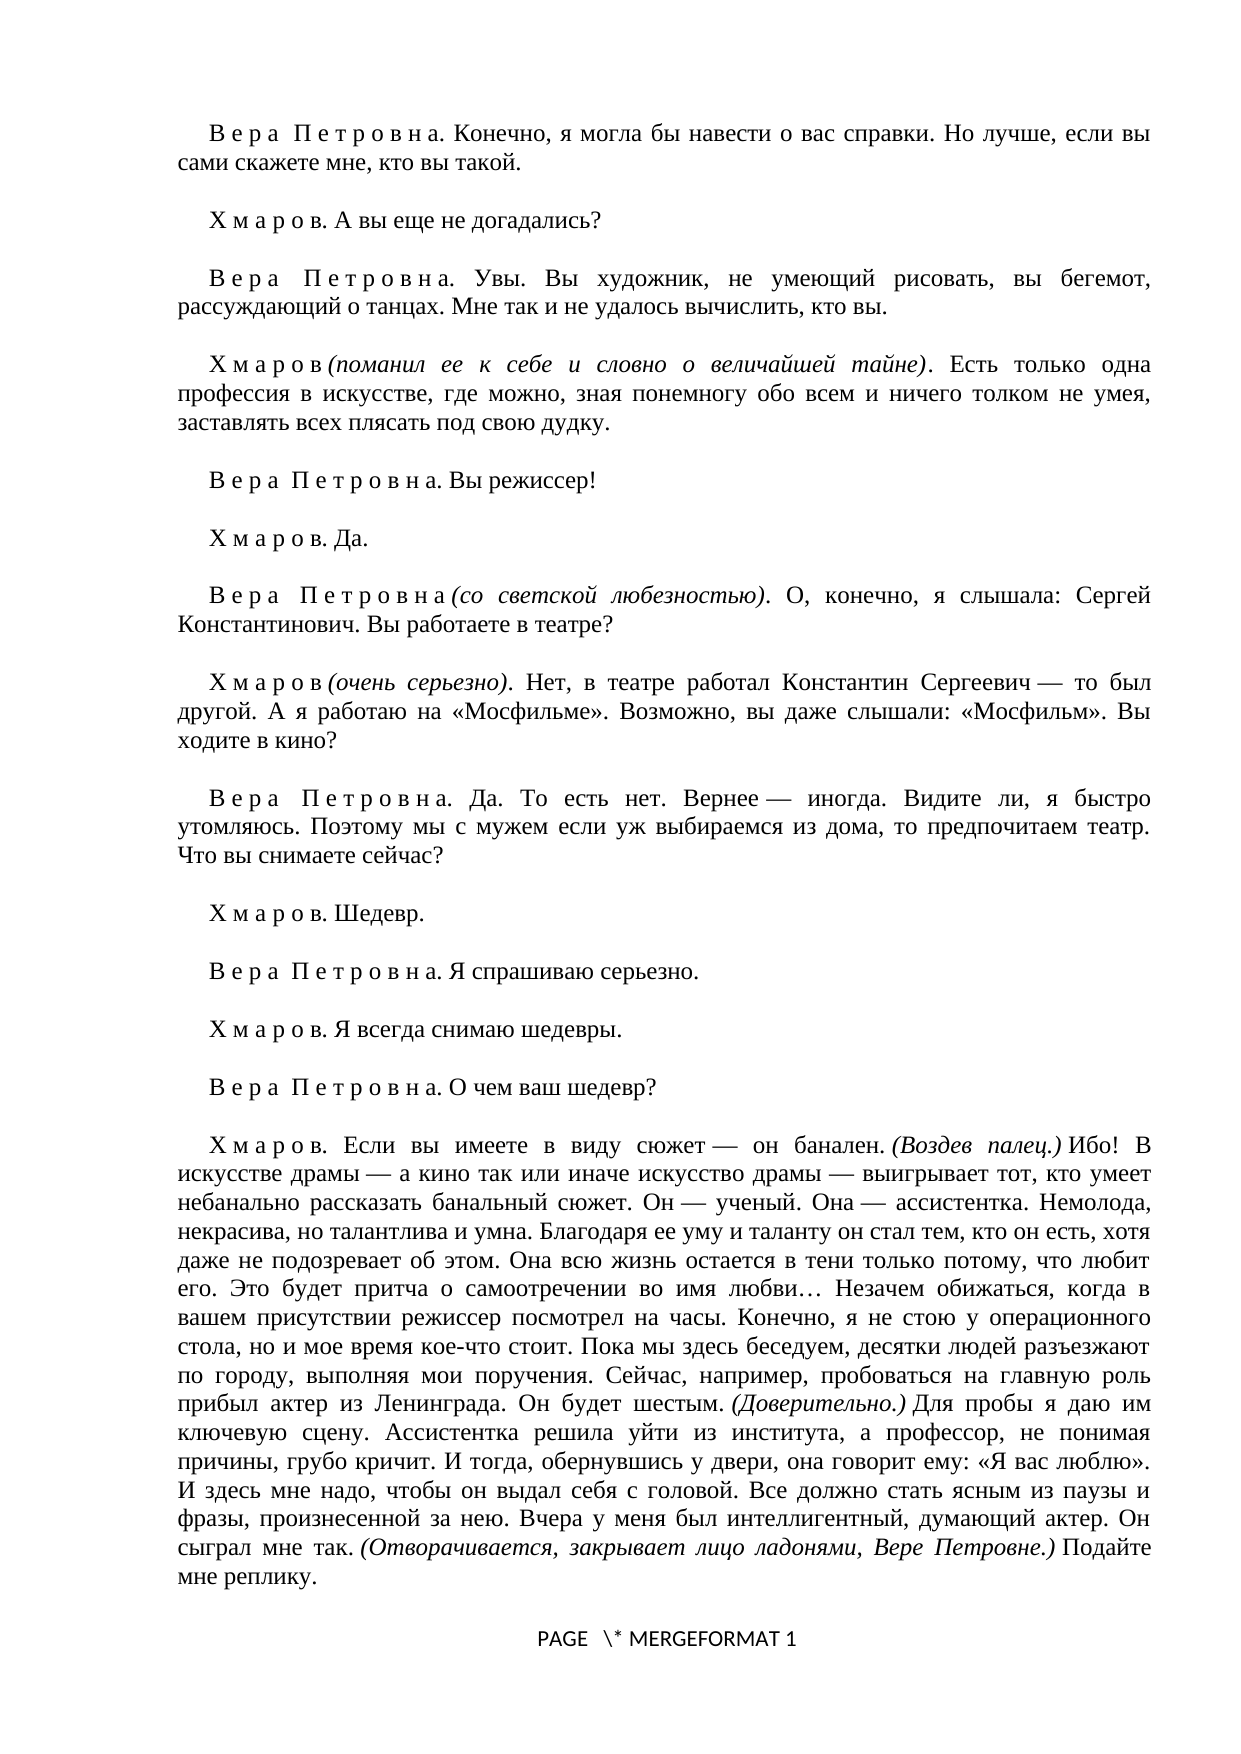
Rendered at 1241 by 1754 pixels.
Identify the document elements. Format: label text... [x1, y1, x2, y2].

text В е р а П е т р о в н а. О чем ваш шедевр? [177, 1072, 1152, 1101]
text В е р а П е т р о в н а. Я спрашиваю серьезно. [177, 956, 1152, 985]
text Х м а р о в (поманил ее к себе и словно о величайшей тайне). Есть только одна профессия в искусстве, где можно, зная понемногу обо всем и ничего толком не умея, заставлять всех плясать под свою дудку. [177, 349, 1152, 436]
text Х м а р о в (очень серьезно). Нет, в театре работал Константин Сергеевич — то был другой. А я работаю на «Мосфильме». Возможно, вы даже слышали: «Мосфильм». Вы ходите в кино? [177, 667, 1152, 753]
text В е р а П е т р о в н а. Вы режиссер! [177, 465, 1152, 493]
text В е р а П е т р о в н а (со светской любезностью). О, конечно, я слышала: Сергей Константинович. Вы работаете в театре? [177, 581, 1152, 638]
text Х м а р о в. Шедевр. [177, 898, 1152, 927]
text В е р а П е т р о в н а. Конечно, я могла бы навести о вас справки. Но лучше, если вы сами скажете мне, кто вы такой. [177, 118, 1152, 176]
text Х м а р о в. Да. [177, 523, 1152, 551]
text В е р а П е т р о в н а. Да. То есть нет. Вернее — иногда. Видите ли, я быстро утомляюсь. Поэтому мы с мужем если уж выбираемся из дома, то предпочитаем театр. Что вы снимаете сейчас? [177, 783, 1152, 869]
text Х м а р о в. Если вы имеете в виду сюжет — он банален. (Воздев палец.) Ибо! В искусстве драмы — а кино так или иначе искусство драмы — выигрывает тот, кто умеет небанально рассказать банальный сюжет. Он — ученый. Она — ассистентка. Немолода, некрасива, но талантлива и умна. Благодаря ее уму и таланту он стал тем, кто он есть, хотя даже не подозревает об этом. Она всю жизнь остается в тени только потому, что любит его. Это будет притча о самоотречении во имя любви… Незачем обижаться, когда в вашем присутствии режиссер посмотрел на часы. Конечно, я не стою у операционного стола, но и мое время кое-что стоит. Пока мы здесь беседуем, десятки людей разъезжают по городу, выполняя мои поручения. Сейчас, например, пробоваться на главную роль прибыл актер из Ленинграда. Он будет шестым. (Доверительно.) Для пробы я даю им ключевую сцену. Ассистентка решила уйти из института, а профессор, не понимая причины, грубо кричит. И тогда, обернувшись у двери, она говорит ему: «Я вас люблю». И здесь мне надо, чтобы он выдал себя с головой. Все должно стать ясным из паузы и фразы, произнесенной за нею. Вчера у меня был интеллигентный, думающий актер. Он сыграл мне так. (Отворачивается, закрывает лицо ладонями, Вере Петровне.) Подайте мне реплику. [177, 1130, 1152, 1590]
text Х м а р о в. Я всегда снимаю шедевры. [177, 1014, 1152, 1043]
text Х м а р о в. А вы еще не догадались? [177, 205, 1152, 233]
text В е р а П е т р о в н а. Увы. Вы художник, не умеющий рисовать, вы бегемот, рассуждающий о танцах. Мне так и не удалось вычислить, кто вы. [177, 263, 1152, 320]
